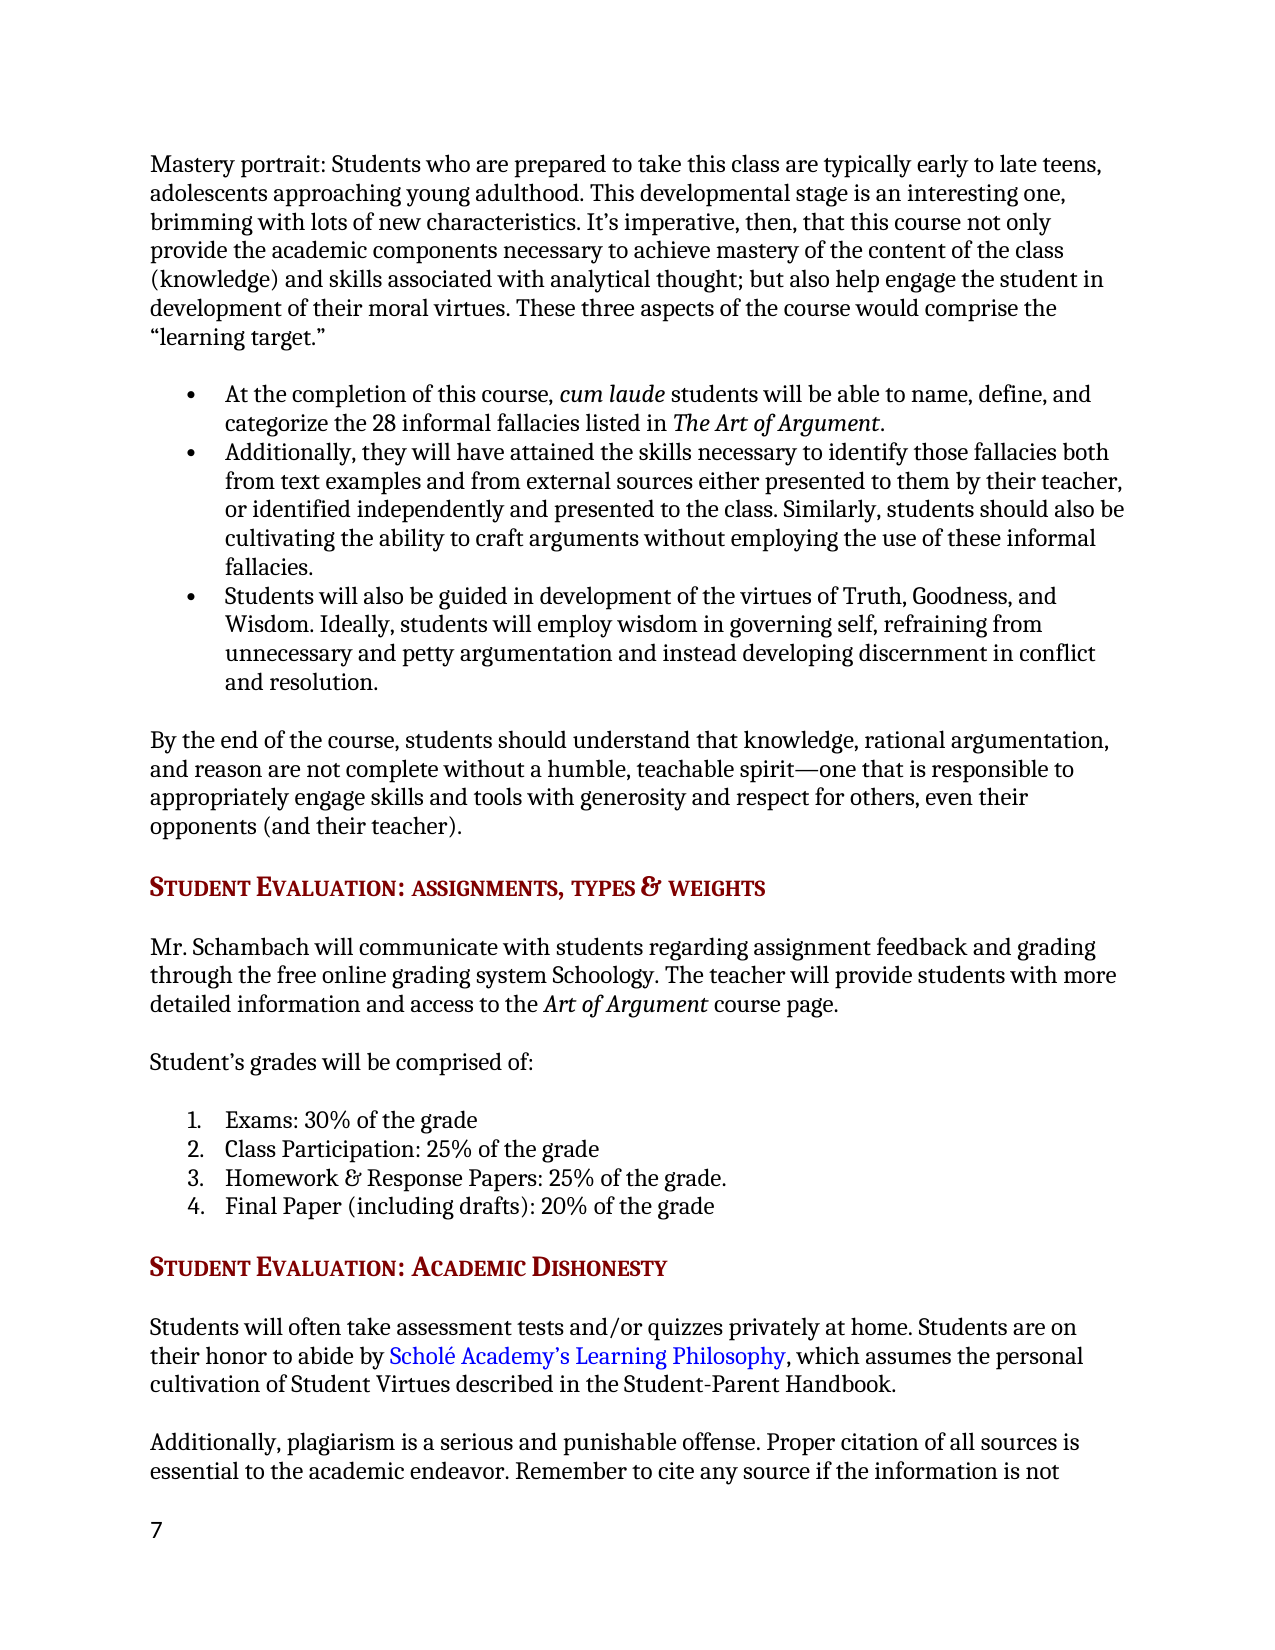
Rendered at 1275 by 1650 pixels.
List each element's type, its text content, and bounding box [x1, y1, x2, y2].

list Class Participation: 25% of the grade [187, 1135, 1125, 1163]
text STUDENT EVALUATION: ASSIGNMENTS, TYPES & WEIGHTS [150, 870, 1125, 903]
text Mr. Schambach will communicate with students regarding assignment feedback and grading through the free online grading system Schoology. The teacher will provide students with more detailed information and access to the Art of Argument course page. [150, 933, 1125, 1019]
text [150, 1428, 1125, 1486]
list Final Paper (including drafts): 20% of the grade [187, 1192, 1125, 1221]
list Students will also be guided in development of the virtues of Truth, Goodness, and Wisdom. Ideally, students will employ wisdom in governing self, refraining from unnecessary and petty argumentation and instead developing discernment in conflict and resolution. [187, 582, 1125, 697]
list Homework & Response Papers: 25% of the grade. [187, 1163, 1125, 1192]
list Additionally, they will have attained the skills necessary to identify those fallacies both from text examples and from external sources either presented to them by their teacher, or identified independently and presented to the class. Similarly, students should also be cultivating the ability to craft arguments without employing the use of these informal fallacies. [187, 438, 1125, 582]
text By the end of the course, students should understand that knowledge, rational argumentation, and reason are not complete without a humble, teachable spirit—one that is responsible to appropriately engage skills and tools with generosity and respect for others, even their opponents (and their teacher). [150, 726, 1125, 841]
text Students will often take assessment tests and/or quizzes privately at home. Students are on their honor to abide by Scholé Academy’s Learning Philosophy, which assumes the personal cultivation of Student Virtues described in the Student-Parent Handbook. [150, 1313, 1125, 1399]
list Exams: 30% of the grade [187, 1106, 1125, 1135]
text STUDENT EVALUATION: ACADEMIC DISHONESTY [150, 1250, 1125, 1284]
list At the completion of this course, cum laude students will be able to name, define, and categorize the 28 informal fallacies listed in The Art of Argument. [187, 380, 1125, 438]
text Student’s grades will be comprised of: [150, 1048, 1125, 1077]
text Mastery portrait: Students who are prepared to take this class are typically early to late teens, adolescents approaching young adulthood. This developmental stage is an interesting one, brimming with lots of new characteristics. It’s imperative, then, that this course not only provide the academic components necessary to achieve mastery of the content of the class (knowledge) and skills associated with analytical thought; but also help engage the student in development of their moral virtues. These three aspects of the course would comprise the “learning target.” [150, 150, 1125, 351]
